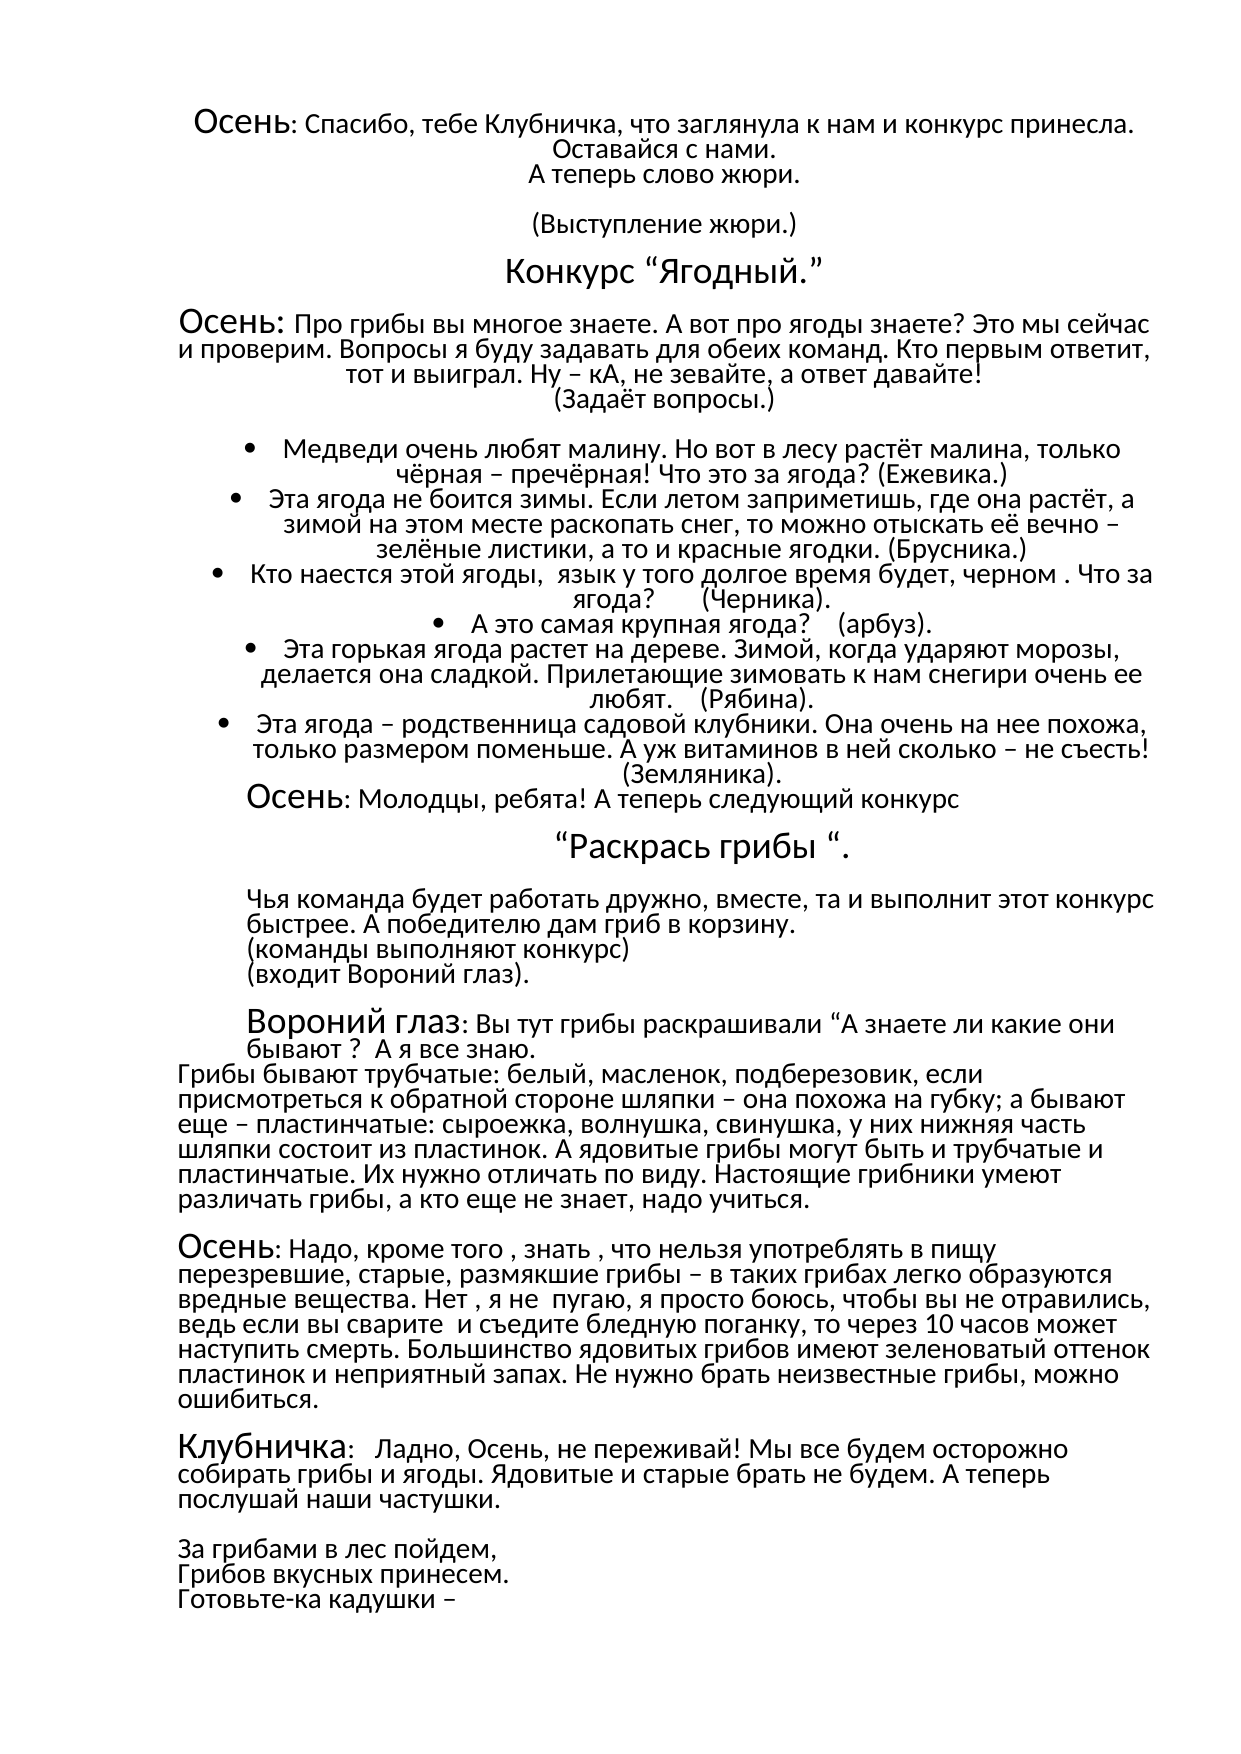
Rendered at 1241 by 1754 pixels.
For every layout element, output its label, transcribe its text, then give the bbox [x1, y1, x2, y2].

text Клубничка: Ладно, Осень, не переживай! Мы все будем осторожно собирать грибы и ягоды. Ядовитые и старые брать не будем. А теперь послушай наши частушки. [177, 1439, 1152, 1514]
list Вороний глаз: Вы тут грибы раскрашивали “А знаете ли какие они бывают ? А я все знаю. [246, 1014, 1157, 1064]
list Эта ягода – родственница садовой клубники. Она очень на нее похожа, только размером поменьше. А уж витаминов в ней сколько – не съесть! (Земляника). [209, 714, 1157, 789]
text Грибов вкусных принесем. [177, 1564, 1152, 1589]
list Чья команда будет работать дружно, вместе, та и выполнит этот конкурс быстрее. А победителю дам гриб в корзину. [246, 889, 1157, 939]
text Осень: Про грибы вы многое знаете. А вот про ягоды знаете? Это мы сейчас и проверим. Вопросы я буду задавать для обеих команд. Кто первым ответит, тот и выиграл. Ну – кА, не зевайте, а ответ давайте! [171, 314, 1157, 389]
list Кто наестся этой ягоды, язык у того долгое время будет, черном . Что за ягода? (Черника). [209, 564, 1157, 614]
list Медведи очень любят малину. Но вот в лесу растёт малина, только чёрная – пречёрная! Что это за ягода? (Ежевика.) [209, 439, 1157, 489]
list А это самая крупная ягода? (арбуз). [209, 614, 1157, 639]
text Осень: Надо, кроме того , знать , что нельзя употреблять в пищу перезревшие, старые, размякшие грибы – в таких грибах легко образуются вредные вещества. Нет , я не пугаю, я просто боюсь, чтобы вы не отравились, ведь если вы сварите и съедите бледную поганку, то через 10 часов может наступить смерть. Большинство ядовитых грибов имеют зеленоватый оттенок пластинок и неприятный запах. Не нужно брать неизвестные грибы, можно ошибиться. [177, 1239, 1152, 1414]
text Готовьте-ка кадушки – [177, 1589, 1152, 1614]
list Осень: Молодцы, ребята! А теперь следующий конкурс [246, 789, 1157, 814]
text (Задаёт вопросы.) [171, 389, 1157, 414]
list (входит Вороний глаз). [246, 964, 1157, 989]
list “Раскрась грибы “. [246, 839, 1157, 864]
list Эта ягода не боится зимы. Если летом заприметишь, где она растёт, а зимой на этом месте раскопать снег, то можно отыскать её вечно – зелёные листики, а то и красные ягодки. (Брусника.) [209, 489, 1157, 564]
text Осень: Спасибо, тебе Клубничка, что заглянула к нам и конкурс принесла. Оставайся с нами. [171, 114, 1157, 164]
text Грибы бывают трубчатые: белый, масленок, подберезовик, если присмотреться к обратной стороне шляпки – она похожа на губку; а бывают еще – пластинчатые: сыроежка, волнушка, свинушка, у них нижняя часть шляпки состоит из пластинок. А ядовитые грибы могут быть и трубчатые и пластинчатые. Их нужно отличать по виду. Настоящие грибники умеют различать грибы, а кто еще не знает, надо учиться. [177, 1064, 1152, 1214]
text За грибами в лес пойдем, [177, 1539, 1152, 1564]
list Эта горькая ягода растет на дереве. Зимой, когда ударяют морозы, делается она сладкой. Прилетающие зимовать к нам снегири очень ее любят. (Рябина). [209, 639, 1157, 714]
text Конкурс “Ягодный.” [171, 264, 1157, 289]
list (команды выполняют конкурс) [250, 939, 1157, 964]
text А теперь слово жюри. [171, 164, 1157, 189]
text (Выступление жюри.) [171, 214, 1157, 239]
